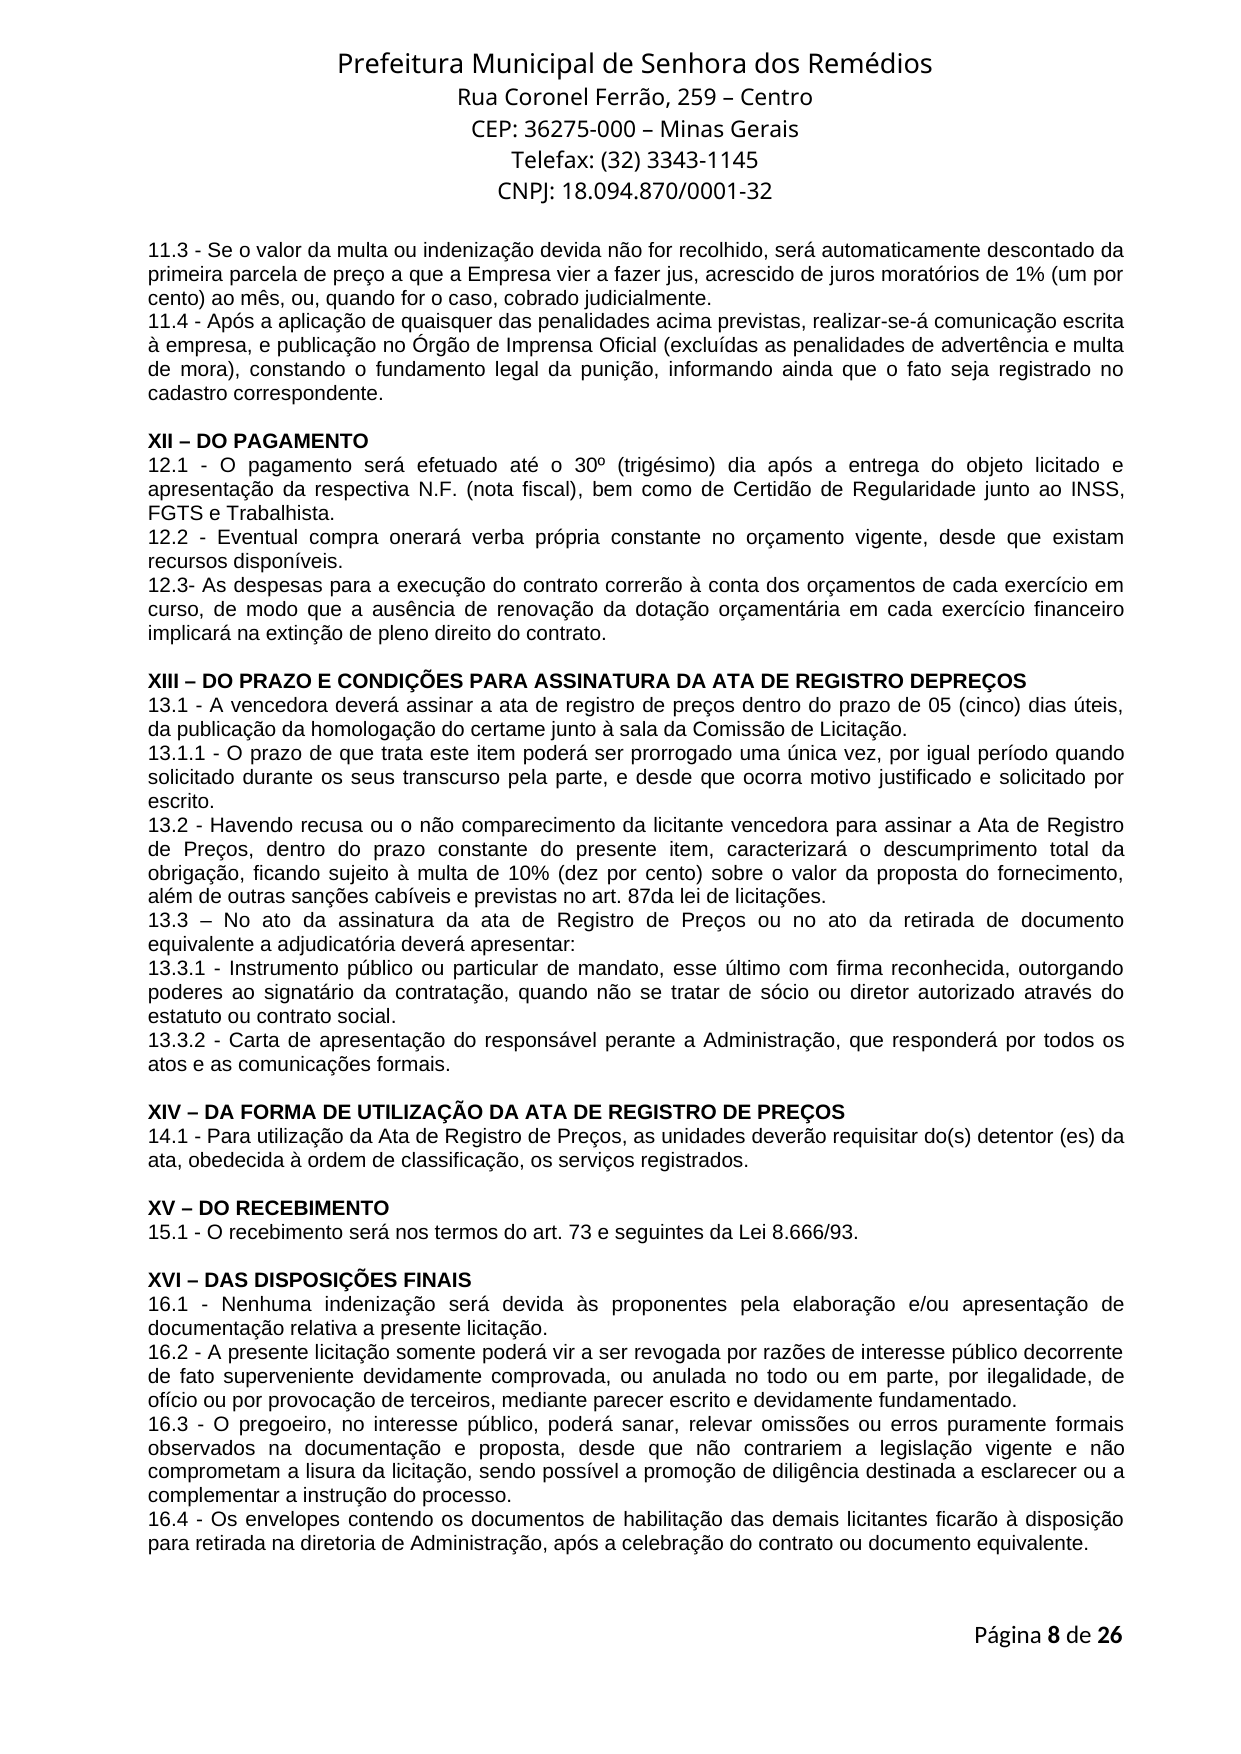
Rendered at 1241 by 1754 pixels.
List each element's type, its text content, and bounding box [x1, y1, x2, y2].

text 13.2 - Havendo recusa ou o não comparecimento da licitante vencedora para assinar a Ata de Registro de Preços, dentro do prazo constante do presente item, caracterizará o descumprimento total da obrigação, ficando sujeito à multa de 10% (dez por cento) sobre o valor da proposta do fornecimento, além de outras sanções cabíveis e previstas no art. 87da lei de licitações. [148, 812, 1126, 908]
text XIII – DO PRAZO E CONDIÇÕES PARA ASSINATURA DA ATA DE REGISTRO DEPREÇOS [148, 669, 1126, 693]
text XVI – DAS DISPOSIÇÕES FINAIS [148, 1268, 1126, 1292]
text 15.1 - O recebimento será nos termos do art. 73 e seguintes da Lei 8.666/93. [148, 1220, 1126, 1244]
text XII – DO PAGAMENTO [148, 429, 1126, 453]
text 13.3 – No ato da assinatura da ata de Registro de Preços ou no ato da retirada de documento equivalente a adjudicatória deverá apresentar: [148, 908, 1126, 956]
text 11.3 - Se o valor da multa ou indenização devida não for recolhido, será automaticamente descontado da primeira parcela de preço a que a Empresa vier a fazer jus, acrescido de juros moratórios de 1% (um por cento) ao mês, ou, quando for o caso, cobrado judicialmente. [148, 237, 1126, 309]
text 12.3- As despesas para a execução do contrato correrão à conta dos orçamentos de cada exercício em curso, de modo que a ausência de renovação da dotação orçamentária em cada exercício financeiro implicará na extinção de pleno direito do contrato. [148, 573, 1126, 645]
text XIV – DA FORMA DE UTILIZAÇÃO DA ATA DE REGISTRO DE PREÇOS [148, 1100, 1126, 1124]
text 13.3.2 - Carta de apresentação do responsável perante a Administração, que responderá por todos os atos e as comunicações formais. [148, 1028, 1126, 1076]
text 11.4 - Após a aplicação de quaisquer das penalidades acima previstas, realizar-se-á comunicação escrita à empresa, e publicação no Órgão de Imprensa Oficial (excluídas as penalidades de advertência e multa de mora), constando o fundamento legal da punição, informando ainda que o fato seja registrado no cadastro correspondente. [148, 309, 1126, 405]
text 16.4 - Os envelopes contendo os documentos de habilitação das demais licitantes ficarão à disposição para retirada na diretoria de Administração, após a celebração do contrato ou documento equivalente. [148, 1507, 1126, 1555]
text 16.1 - Nenhuma indenização será devida às proponentes pela elaboração e/ou apresentação de documentação relativa a presente licitação. [148, 1292, 1126, 1339]
text XV – DO RECEBIMENTO [148, 1196, 1126, 1220]
text 13.3.1 - Instrumento público ou particular de mandato, esse último com firma reconhecida, outorgando poderes ao signatário da contratação, quando não se tratar de sócio ou diretor autorizado através do estatuto ou contrato social. [148, 956, 1126, 1028]
text 16.3 - O pregoeiro, no interesse público, poderá sanar, relevar omissões ou erros puramente formais observados na documentação e proposta, desde que não contrariem a legislação vigente e não comprometam a lisura da licitação, sendo possível a promoção de diligência destinada a esclarecer ou a complementar a instrução do processo. [148, 1411, 1126, 1507]
text 13.1.1 - O prazo de que trata este item poderá ser prorrogado uma única vez, por igual período quando solicitado durante os seus transcurso pela parte, e desde que ocorra motivo justificado e solicitado por escrito. [148, 741, 1126, 812]
text 14.1 - Para utilização da Ata de Registro de Preços, as unidades deverão requisitar do(s) detentor (es) da ata, obedecida à ordem de classificação, os serviços registrados. [148, 1124, 1126, 1172]
text 12.2 - Eventual compra onerará verba própria constante no orçamento vigente, desde que existam recursos disponíveis. [148, 525, 1126, 573]
text 13.1 - A vencedora deverá assinar a ata de registro de preços dentro do prazo de 05 (cinco) dias úteis, da publicação da homologação do certame junto à sala da Comissão de Licitação. [148, 693, 1126, 741]
text 12.1 - O pagamento será efetuado até o 30º (trigésimo) dia após a entrega do objeto licitado e apresentação da respectiva N.F. (nota fiscal), bem como de Certidão de Regularidade junto ao INSS, FGTS e Trabalhista. [148, 453, 1126, 525]
text 16.2 - A presente licitação somente poderá vir a ser revogada por razões de interesse público decorrente de fato superveniente devidamente comprovada, ou anulada no todo ou em parte, por ilegalidade, de ofício ou por provocação de terceiros, mediante parecer escrito e devidamente fundamentado. [148, 1339, 1126, 1411]
